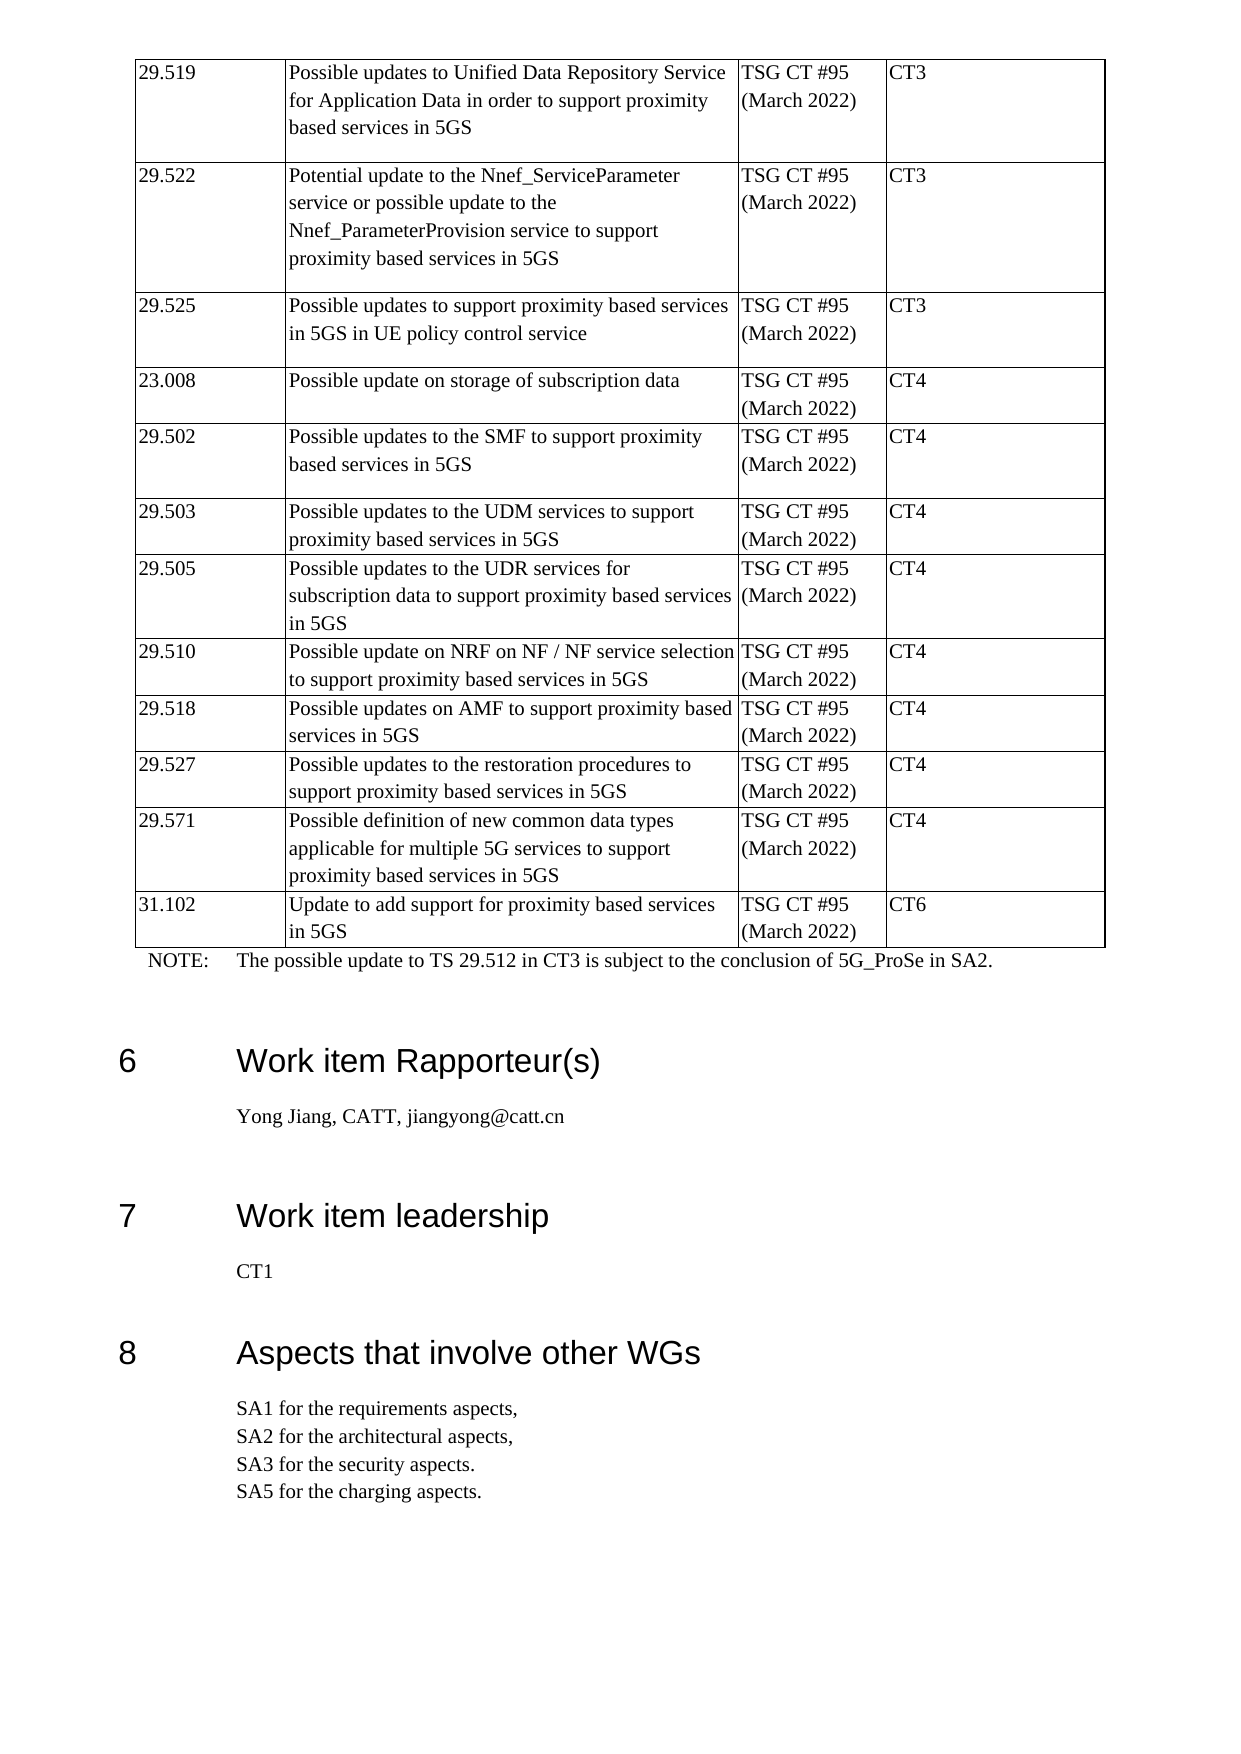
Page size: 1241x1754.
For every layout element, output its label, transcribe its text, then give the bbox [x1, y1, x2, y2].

text SA5 for the charging aspects. [236, 1479, 1122, 1503]
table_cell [739, 60, 886, 162]
table_cell TSG CT #95 (March 2022) [739, 368, 886, 423]
table_cell Possible updates to Unified Data Repository Service for Application Data in order to support proximity based services in 5GS [286, 60, 738, 162]
table_cell Possible updates to the UDM services to support proximity based services in 5GS [286, 499, 738, 554]
table_cell Possible updates to the restoration procedures to support proximity based services in 5GS [286, 752, 738, 807]
table_cell TSG CT #95 (March 2022) [739, 424, 886, 498]
table_cell Possible updates on AMF to support proximity based services in 5GS [286, 696, 738, 751]
text Yong Jiang, CATT, jiangyong@catt.cn [161, 1104, 1132, 1128]
table_cell 29.502 [136, 424, 285, 498]
table_cell 23.008 [136, 368, 285, 423]
table_cell TSG CT #95 (March 2022) [739, 163, 886, 292]
table_cell CT4 [887, 499, 1104, 554]
table_cell Possible updates to support proximity based services in 5GS in UE policy control service [286, 293, 738, 367]
table_cell 29.503 [136, 499, 285, 554]
table_cell 31.102 [136, 892, 285, 947]
subtitle 7 Work item leadership [118, 1196, 1122, 1235]
table_cell 29.522 [136, 163, 285, 292]
table_cell 29.527 [136, 752, 285, 807]
table_cell Potential update to the Nnef_ServiceParameter service or possible update to the Nnef_ParameterProvision service to support proximity based services in 5GS [286, 163, 738, 292]
table_cell TSG CT #95 (March 2022) [739, 639, 886, 694]
text NOTE: The possible update to TS 29.512 in CT3 is subject to the conclusion of 5G_ProSe in SA2. [148, 948, 1122, 972]
text SA1 for the requirements aspects, [236, 1396, 1122, 1420]
table_cell Possible update on NRF on NF / NF service selection to support proximity based services in 5GS [286, 639, 738, 694]
text SA2 for the architectural aspects, [236, 1424, 1122, 1448]
table_cell CT4 [887, 424, 1104, 498]
table_cell CT4 [887, 555, 1104, 638]
table_cell CT4 [887, 696, 1104, 751]
table_cell CT4 [887, 752, 1104, 807]
table_cell CT4 [887, 808, 1104, 891]
table_cell CT3 [887, 60, 1104, 162]
table_cell Possible updates to the SMF to support proximity based services in 5GS [286, 424, 738, 498]
table_cell CT4 [887, 368, 1104, 423]
table_cell TSG CT #95 (March 2022) [739, 752, 886, 807]
table_cell TSG CT #95 (March 2022) [739, 293, 886, 367]
table_cell CT3 [887, 163, 1104, 292]
table_cell 29.505 [136, 555, 285, 638]
table_cell CT6 [887, 892, 1104, 947]
text SA3 for the security aspects. [236, 1451, 1122, 1476]
table_cell 29.518 [136, 696, 285, 751]
table_cell Possible definition of new common data types applicable for multiple 5G services to support proximity based services in 5GS [286, 808, 738, 891]
table_cell TSG CT #95 (March 2022) [739, 499, 886, 554]
table_cell Possible updates to the UDR services for subscription data to support proximity based services in 5GS [286, 555, 738, 638]
table_cell TSG CT #95 (March 2022) [739, 892, 886, 947]
subtitle 8 Aspects that involve other WGs [118, 1333, 1122, 1372]
table_cell 29.510 [136, 639, 285, 694]
table_cell Update to add support for proximity based services in 5GS [286, 892, 738, 947]
table_cell CT4 [887, 639, 1104, 694]
subtitle 6 Work item Rapporteur(s) [118, 1041, 1122, 1079]
text CT1 [161, 1259, 1132, 1283]
table_cell 29.525 [136, 293, 285, 367]
table_cell TSG CT #95 (March 2022) [739, 808, 886, 891]
table_cell Possible update on storage of subscription data [286, 368, 738, 423]
table_cell TSG CT #95 (March 2022) [739, 555, 886, 638]
table_cell 29.519 [136, 60, 285, 162]
table_cell CT3 [887, 293, 1104, 367]
table_cell 29.571 [136, 808, 285, 891]
table_cell TSG CT #95 (March 2022) [739, 696, 886, 751]
